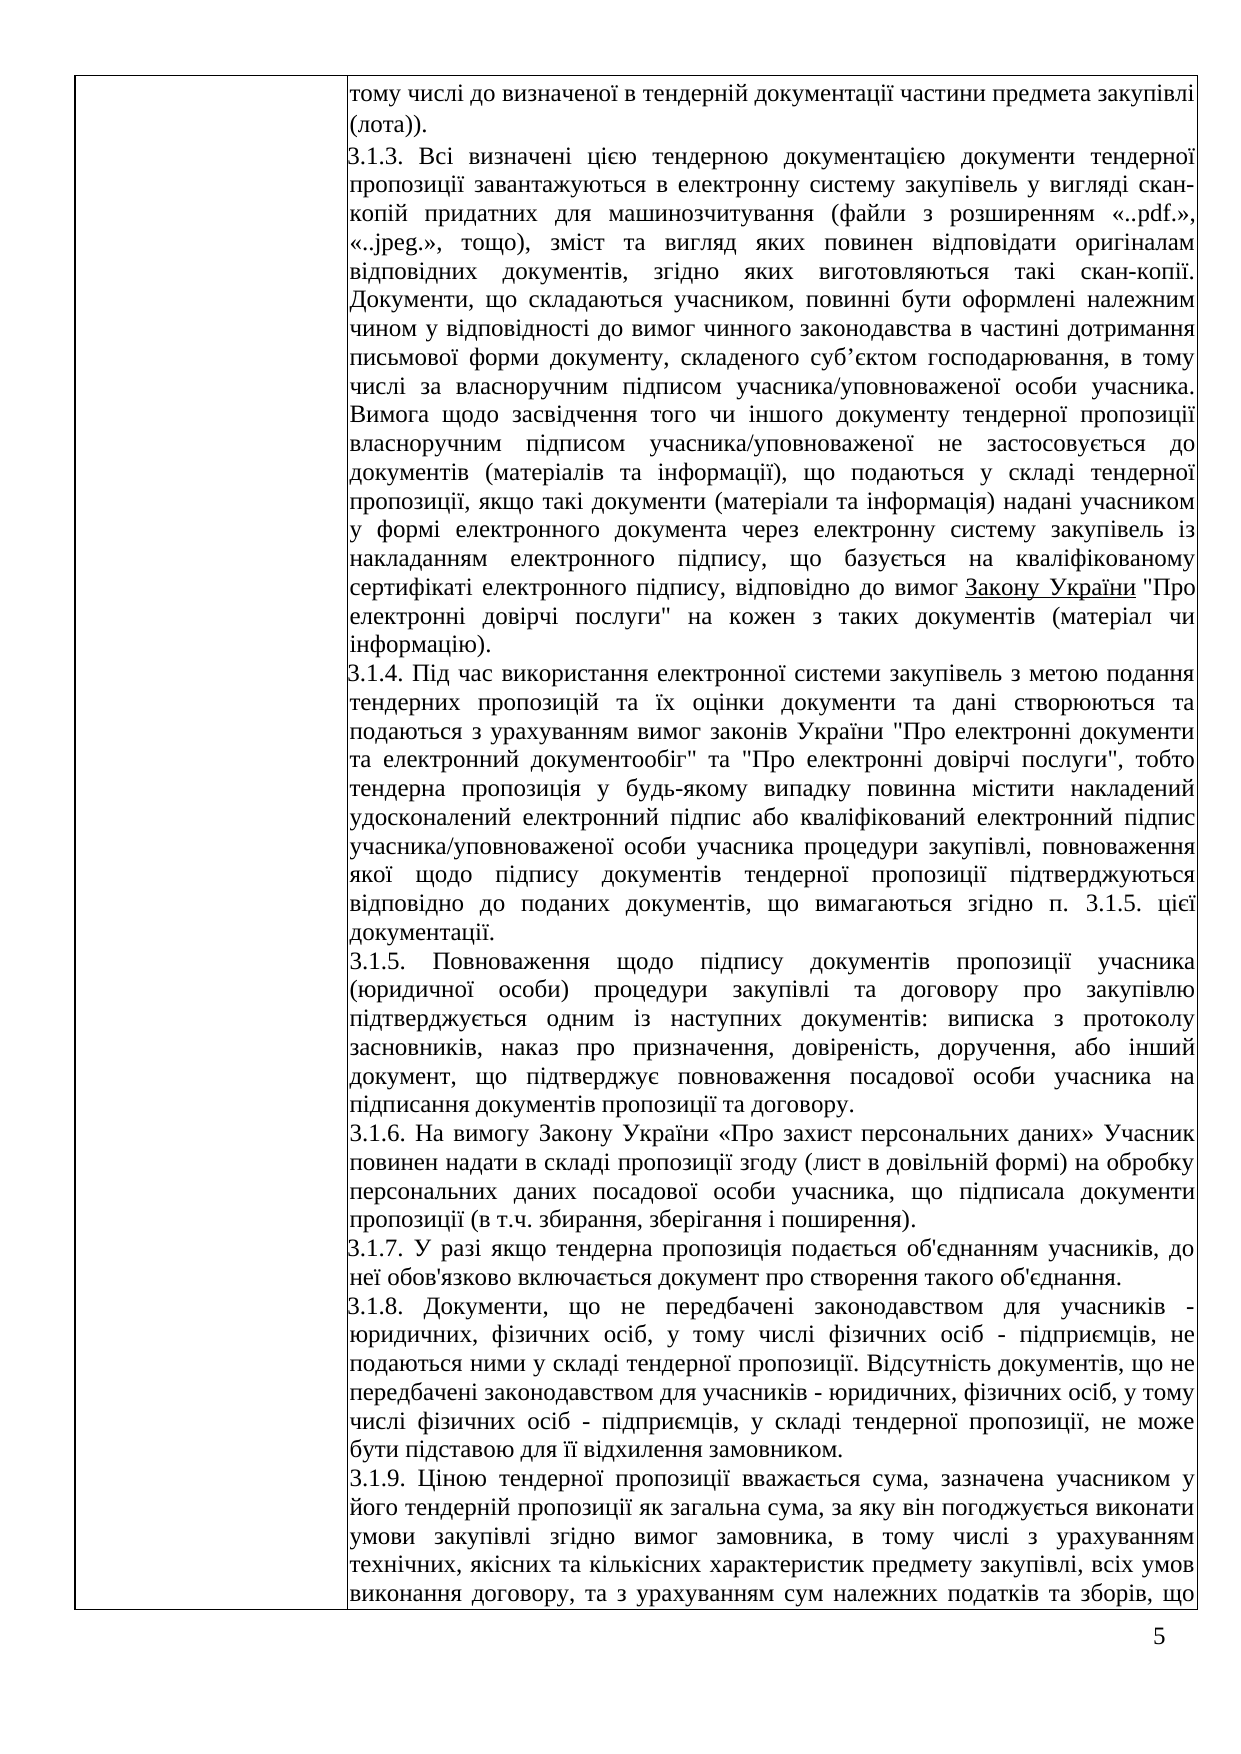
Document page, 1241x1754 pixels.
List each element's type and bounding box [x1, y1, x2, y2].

table_cell [348, 76, 1197, 1608]
table_cell [76, 76, 347, 1608]
